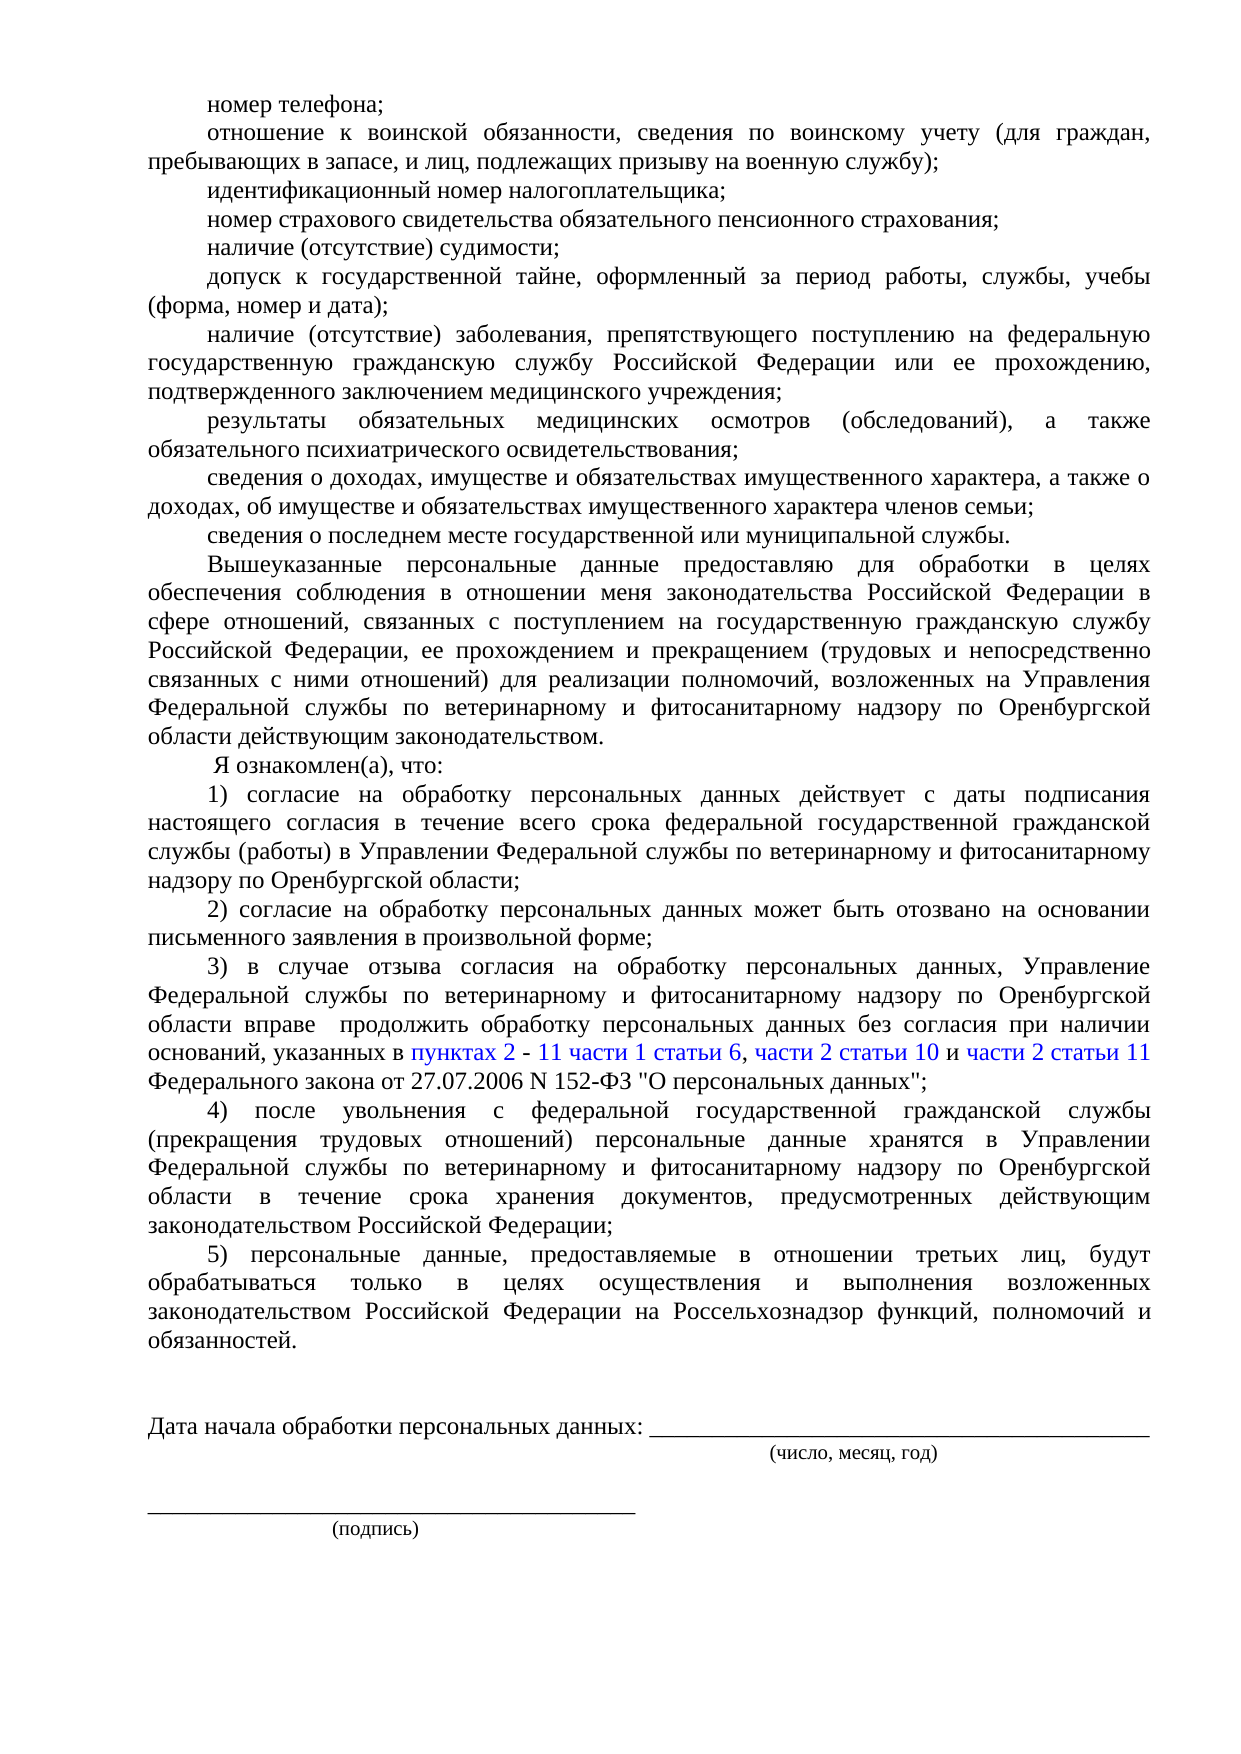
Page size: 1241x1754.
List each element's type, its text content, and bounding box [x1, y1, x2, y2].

text Вышеуказанные персональные данные предоставляю для обработки в целях обеспечения соблюдения в отношении меня законодательства Российской Федерации в сфере отношений, связанных с поступлением на государственную гражданскую службу Российской Федерации, ее прохождением и прекращением (трудовых и непосредственно связанных с ними отношений) для реализации полномочий, возложенных на Управления Федеральной службы по ветеринарному и фитосанитарному надзору по Оренбургской области действующим законодательством. [148, 549, 1152, 750]
text Я ознакомлен(а), что: [148, 750, 1152, 779]
text номер телефона; [148, 89, 1152, 117]
text (подпись) [148, 1516, 1152, 1540]
text наличие (отсутствие) судимости; [148, 232, 1152, 261]
text (число, месяц, год) [148, 1440, 1152, 1464]
text _______________________________________ [148, 1488, 1152, 1516]
text результаты обязательных медицинских осмотров (обследований), а также обязательного психиатрического освидетельствования; [148, 405, 1152, 462]
text 4) после увольнения с федеральной государственной гражданской службы (прекращения трудовых отношений) персональные данные хранятся в Управлении Федеральной службы по ветеринарному и фитосанитарному надзору по Оренбургской области в течение срока хранения документов, предусмотренных действующим законодательством Российской Федерации; [148, 1095, 1152, 1239]
text 1) согласие на обработку персональных данных действует с даты подписания настоящего согласия в течение всего срока федеральной государственной гражданской службы (работы) в Управлении Федеральной службы по ветеринарному и фитосанитарному надзору по Оренбургской области; [148, 779, 1152, 894]
text 2) согласие на обработку персональных данных может быть отозвано на основании письменного заявления в произвольной форме; [148, 894, 1152, 951]
text Дата начала обработки персональных данных: ________________________________________ [148, 1411, 1152, 1440]
text допуск к государственной тайне, оформленный за период работы, службы, учебы (форма, номер и дата); [148, 261, 1152, 319]
text 3) в случае отзыва согласия на обработку персональных данных, Управление Федеральной службы по ветеринарному и фитосанитарному надзору по Оренбургской области вправе продолжить обработку персональных данных без согласия при наличии оснований, указанных в пунктах 2 - 11 части 1 статьи 6, части 2 статьи 10 и части 2 статьи 11 Федерального закона от 27.07.2006 N 152-ФЗ "О персональных данных"; [148, 951, 1152, 1095]
text наличие (отсутствие) заболевания, препятствующего поступлению на федеральную государственную гражданскую службу Российской Федерации или ее прохождению, подтвержденного заключением медицинского учреждения; [148, 319, 1152, 405]
text номер страхового свидетельства обязательного пенсионного страхования; [148, 204, 1152, 232]
text идентификационный номер налогоплательщика; [148, 175, 1152, 204]
text сведения о доходах, имуществе и обязательствах имущественного характера, а также о доходах, об имуществе и обязательствах имущественного характера членов семьи; [148, 462, 1152, 520]
text 5) персональные данные, предоставляемые в отношении третьих лиц, будут обрабатываться только в целях осуществления и выполнения возложенных законодательством Российской Федерации на Россельхознадзор функций, полномочий и обязанностей. [148, 1239, 1152, 1354]
text сведения о последнем месте государственной или муниципальной службы. [148, 520, 1152, 549]
text отношение к воинской обязанности, сведения по воинскому учету (для граждан, пребывающих в запасе, и лиц, подлежащих призыву на военную службу); [148, 117, 1152, 175]
